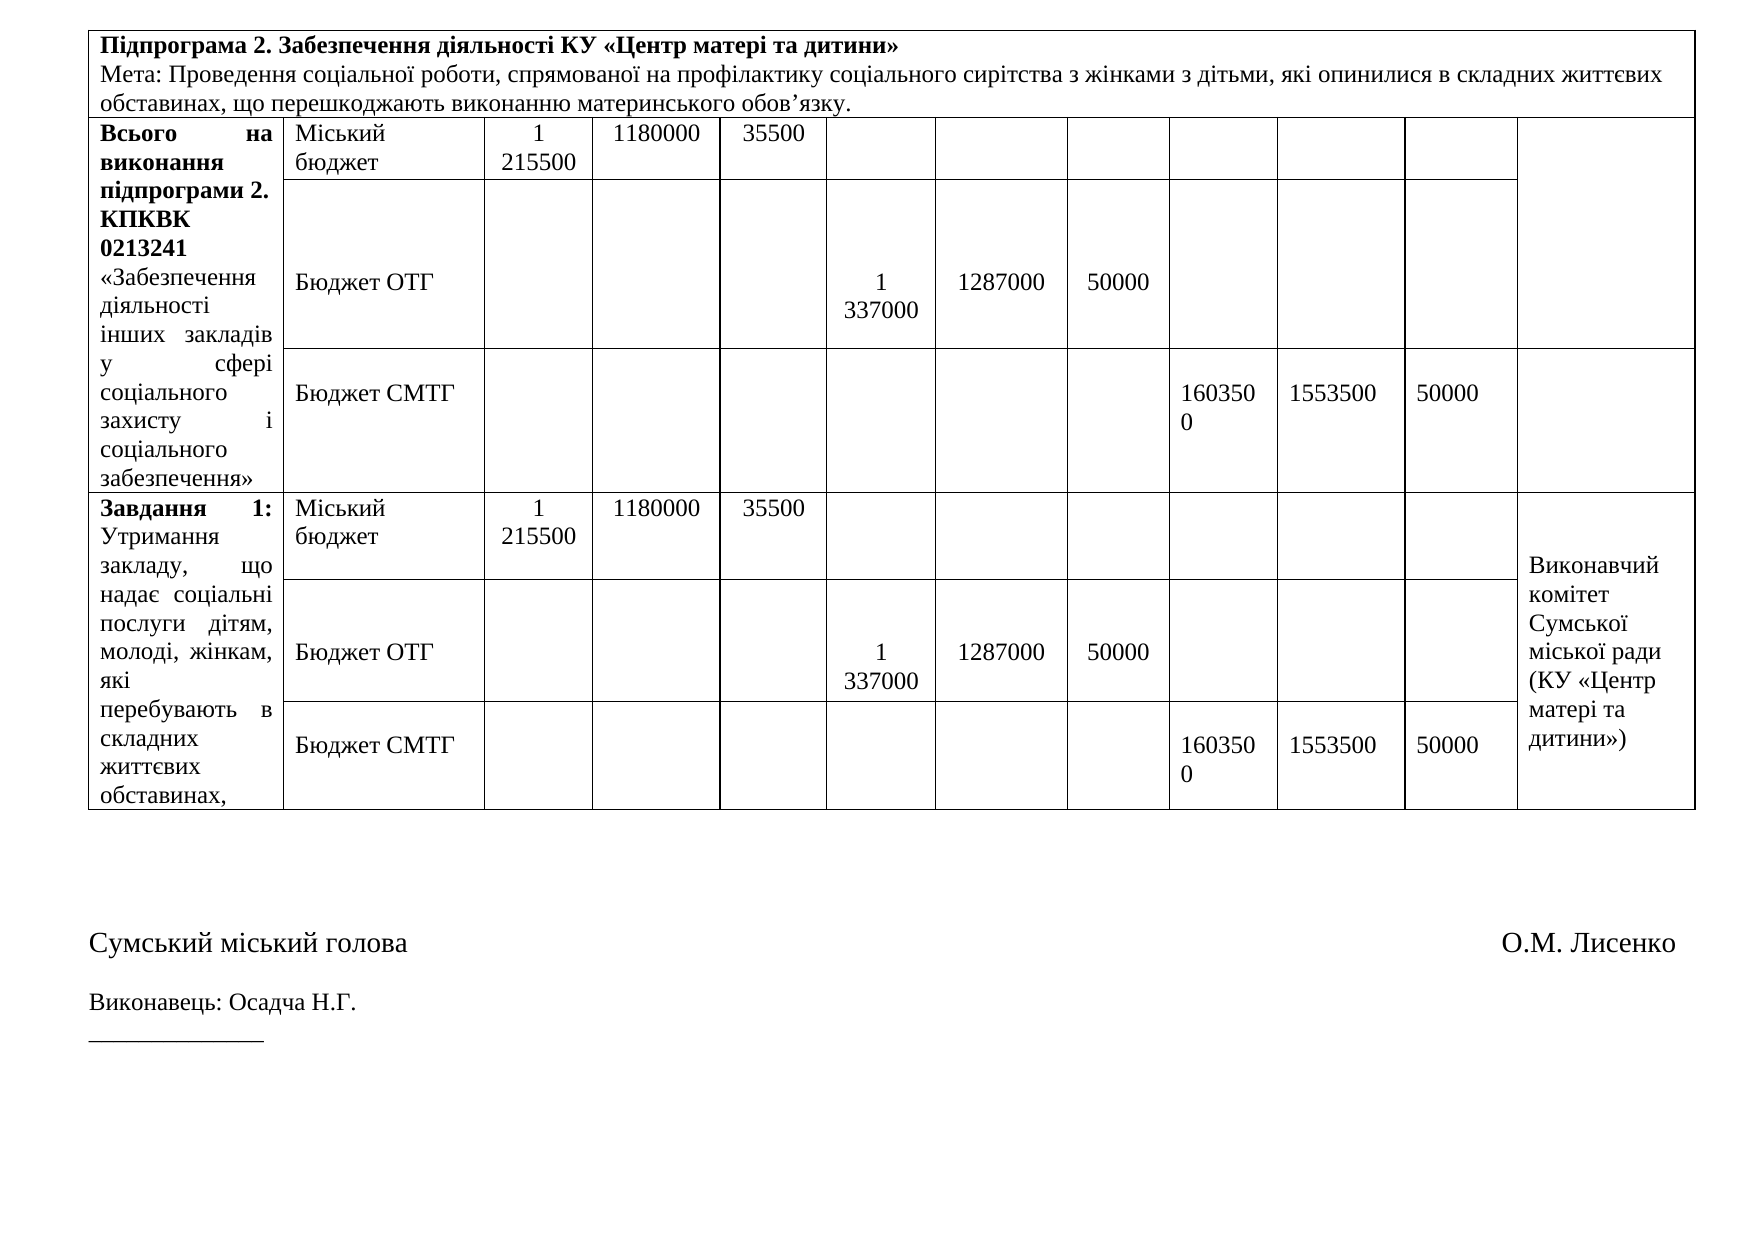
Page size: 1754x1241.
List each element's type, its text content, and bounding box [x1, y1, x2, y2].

table_cell Міський бюджет [284, 493, 484, 579]
table_cell [827, 349, 935, 492]
table_cell [1170, 180, 1277, 348]
table_cell Бюджет СМТГ [284, 702, 484, 809]
text Виконавець: Осадча Н.Г. [89, 987, 1695, 1016]
table_cell [485, 580, 592, 701]
table_cell [1278, 493, 1404, 579]
table_cell Бюджет СМТГ [284, 349, 484, 492]
table_cell Підпрограма 2. Забезпечення діяльності КУ «Центр матері та дитини» Мета: Проведення соціальної роботи, спрямованої на профілактику соціального сирітства з жінками з дітьми, які опинилися в складних життєвих обставинах, що перешкоджають виконанню материнського обов’язку. [89, 31, 1694, 117]
table_cell [936, 118, 1067, 179]
table_cell [827, 118, 935, 179]
table_cell [936, 349, 1067, 492]
text ______________ [89, 1016, 1695, 1045]
table_cell 35500 [721, 493, 826, 579]
table_cell [1068, 702, 1169, 809]
table_cell Завдання 1: Утримання закладу, що надає соціальні послуги дітям, молоді, жінкам, які перебувають в складних життєвих обставинах, [89, 493, 283, 809]
table_cell [1518, 349, 1694, 492]
table_cell 1215500 [485, 118, 592, 179]
table_cell [593, 702, 719, 809]
table_cell [1170, 118, 1277, 179]
table_cell 50000 [1068, 580, 1169, 701]
table_cell [1406, 118, 1517, 179]
table_cell [593, 180, 719, 348]
table_cell [1406, 180, 1517, 348]
table_cell [827, 702, 935, 809]
table_cell 1553500 [1278, 702, 1404, 809]
table_cell 1337000 [827, 180, 935, 348]
table_cell [827, 493, 935, 579]
table_cell Всього на виконання підпрограми 2. КПКВК 0213241 «Забезпечення діяльності інших закладів у сфері соціального захисту і соціального забезпечення» [89, 118, 283, 492]
text Сумський міський голова О.М. Лисенко [89, 925, 1695, 958]
table_cell 1180000 [593, 493, 719, 579]
table_cell [593, 349, 719, 492]
table_cell 50000 [1406, 702, 1517, 809]
table_cell [936, 702, 1067, 809]
table_cell [721, 702, 826, 809]
table_cell [1068, 118, 1169, 179]
table_cell Виконавчий комітет Сумської міської ради (КУ «Центр матері та дитини») [1518, 493, 1694, 809]
table_cell Міський бюджет [284, 118, 484, 179]
table_cell 1180000 [593, 118, 719, 179]
table_cell [593, 580, 719, 701]
table_cell [1278, 580, 1404, 701]
table_cell [936, 493, 1067, 579]
table_cell [1406, 580, 1517, 701]
table_cell 1287000 [936, 580, 1067, 701]
table_cell Бюджет ОТГ [284, 180, 484, 348]
table_cell [485, 349, 592, 492]
table_cell [1406, 493, 1517, 579]
table_cell [1170, 493, 1277, 579]
table_cell [485, 702, 592, 809]
table_cell 1287000 [936, 180, 1067, 348]
table_cell 35500 [721, 118, 826, 179]
table_cell 1553500 [1278, 349, 1404, 492]
table_cell Бюджет ОТГ [284, 580, 484, 701]
table_cell [1518, 118, 1694, 348]
table_cell [721, 180, 826, 348]
table_cell 50000 [1068, 180, 1169, 348]
table_cell 1215500 [485, 493, 592, 579]
table_cell 50000 [1406, 349, 1517, 492]
table_cell 1337000 [827, 580, 935, 701]
table_cell [1068, 349, 1169, 492]
table_cell [1068, 493, 1169, 579]
table_cell 1603500 [1170, 349, 1277, 492]
table_cell [721, 580, 826, 701]
table_cell [1278, 180, 1404, 348]
table_cell 1603500 [1170, 702, 1277, 809]
table_cell [1170, 580, 1277, 701]
table_cell [721, 349, 826, 492]
table_cell [485, 180, 592, 348]
table_cell [1278, 118, 1404, 179]
